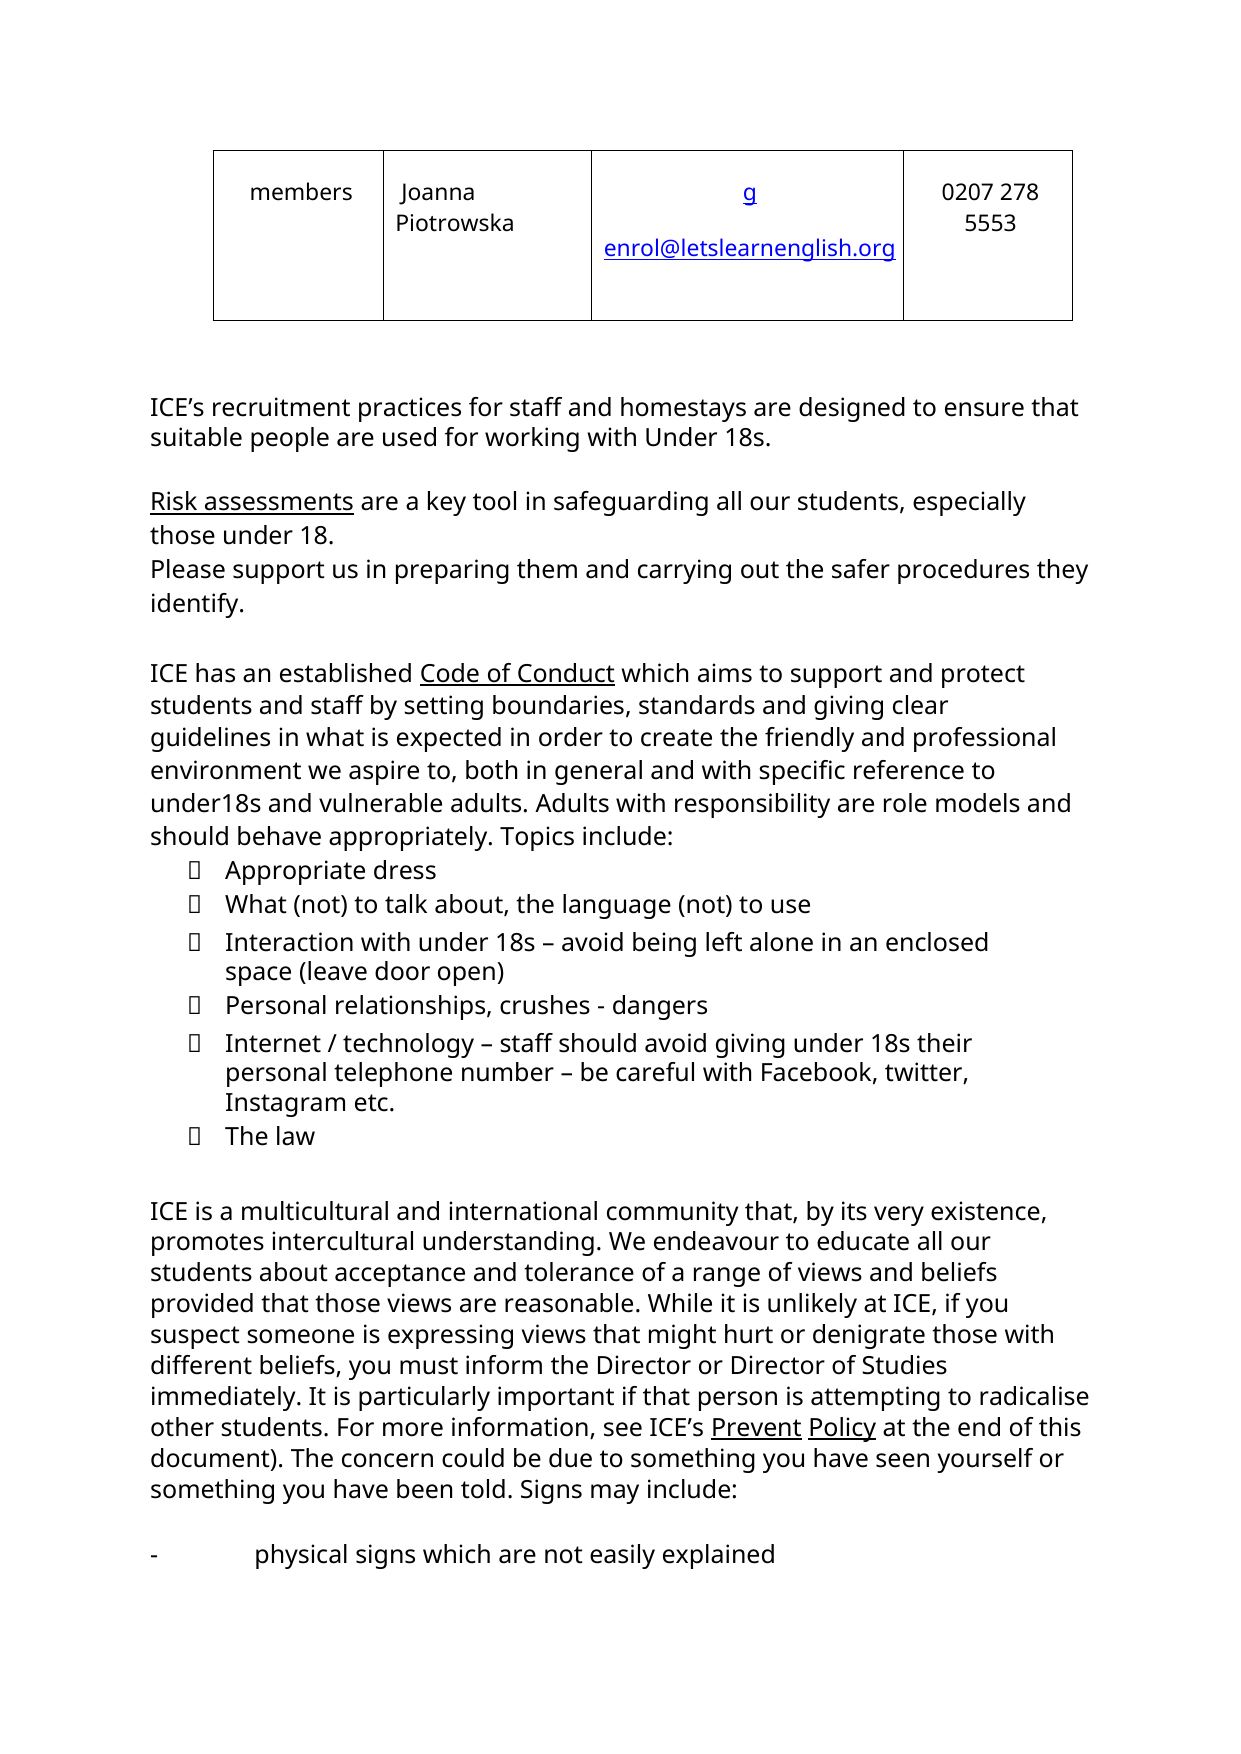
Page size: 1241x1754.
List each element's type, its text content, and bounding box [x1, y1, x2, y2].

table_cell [384, 151, 591, 320]
list Interaction with under 18s – avoid being left alone in an enclosed space (leave door open) [187, 928, 1042, 987]
list The law [187, 1118, 1090, 1153]
text ICE is a multicultural and international community that, by its very existence, promotes intercultural understanding. We endeavour to educate all our students about acceptance and tolerance of a range of views and beliefs provided that those views are reasonable. While it is unlikely at ICE, if you suspect someone is expressing views that might hurt or denigrate those with different beliefs, you must inform the Director or Director of Studies immediately. It is particularly important if that person is attempting to radicalise other students. For more information, see ICE’s Prevent Policy at the end of this document). The concern could be due to something you have seen yourself or something you have been told. Signs may include: [150, 1196, 1095, 1506]
list physical signs which are not easily explained [150, 1536, 1095, 1571]
text Risk assessments are a key tool in safeguarding all our students, especially those under 18. [150, 484, 1090, 552]
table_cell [214, 151, 383, 320]
text Please support us in preparing them and carrying out the safer procedures they identify. [150, 552, 1090, 620]
list Appropriate dress [187, 853, 1090, 887]
list What (not) to talk about, the language (not) to use [187, 887, 1090, 921]
table_cell 0207 278 5553 [904, 151, 1072, 320]
text ICE’s recruitment practices for staff and homestays are designed to ensure that suitable people are used for working with Under 18s. [150, 391, 1087, 453]
list Internet / technology – staff should avoid giving under 18s their personal telephone number – be careful with Facebook, twitter, Instagram etc. [187, 1028, 1044, 1118]
text ICE has an established Code of Conduct which aims to support and protect students and staff by setting boundaries, standards and giving clear guidelines in what is expected in order to create the friendly and professional environment we aspire to, both in general and with specific reference to under18s and vulnerable adults. Adults with responsibility are role models and should behave appropriately. Topics include: [150, 656, 1073, 852]
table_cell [592, 151, 903, 320]
list Personal relationships, crushes - dangers [187, 988, 1090, 1022]
